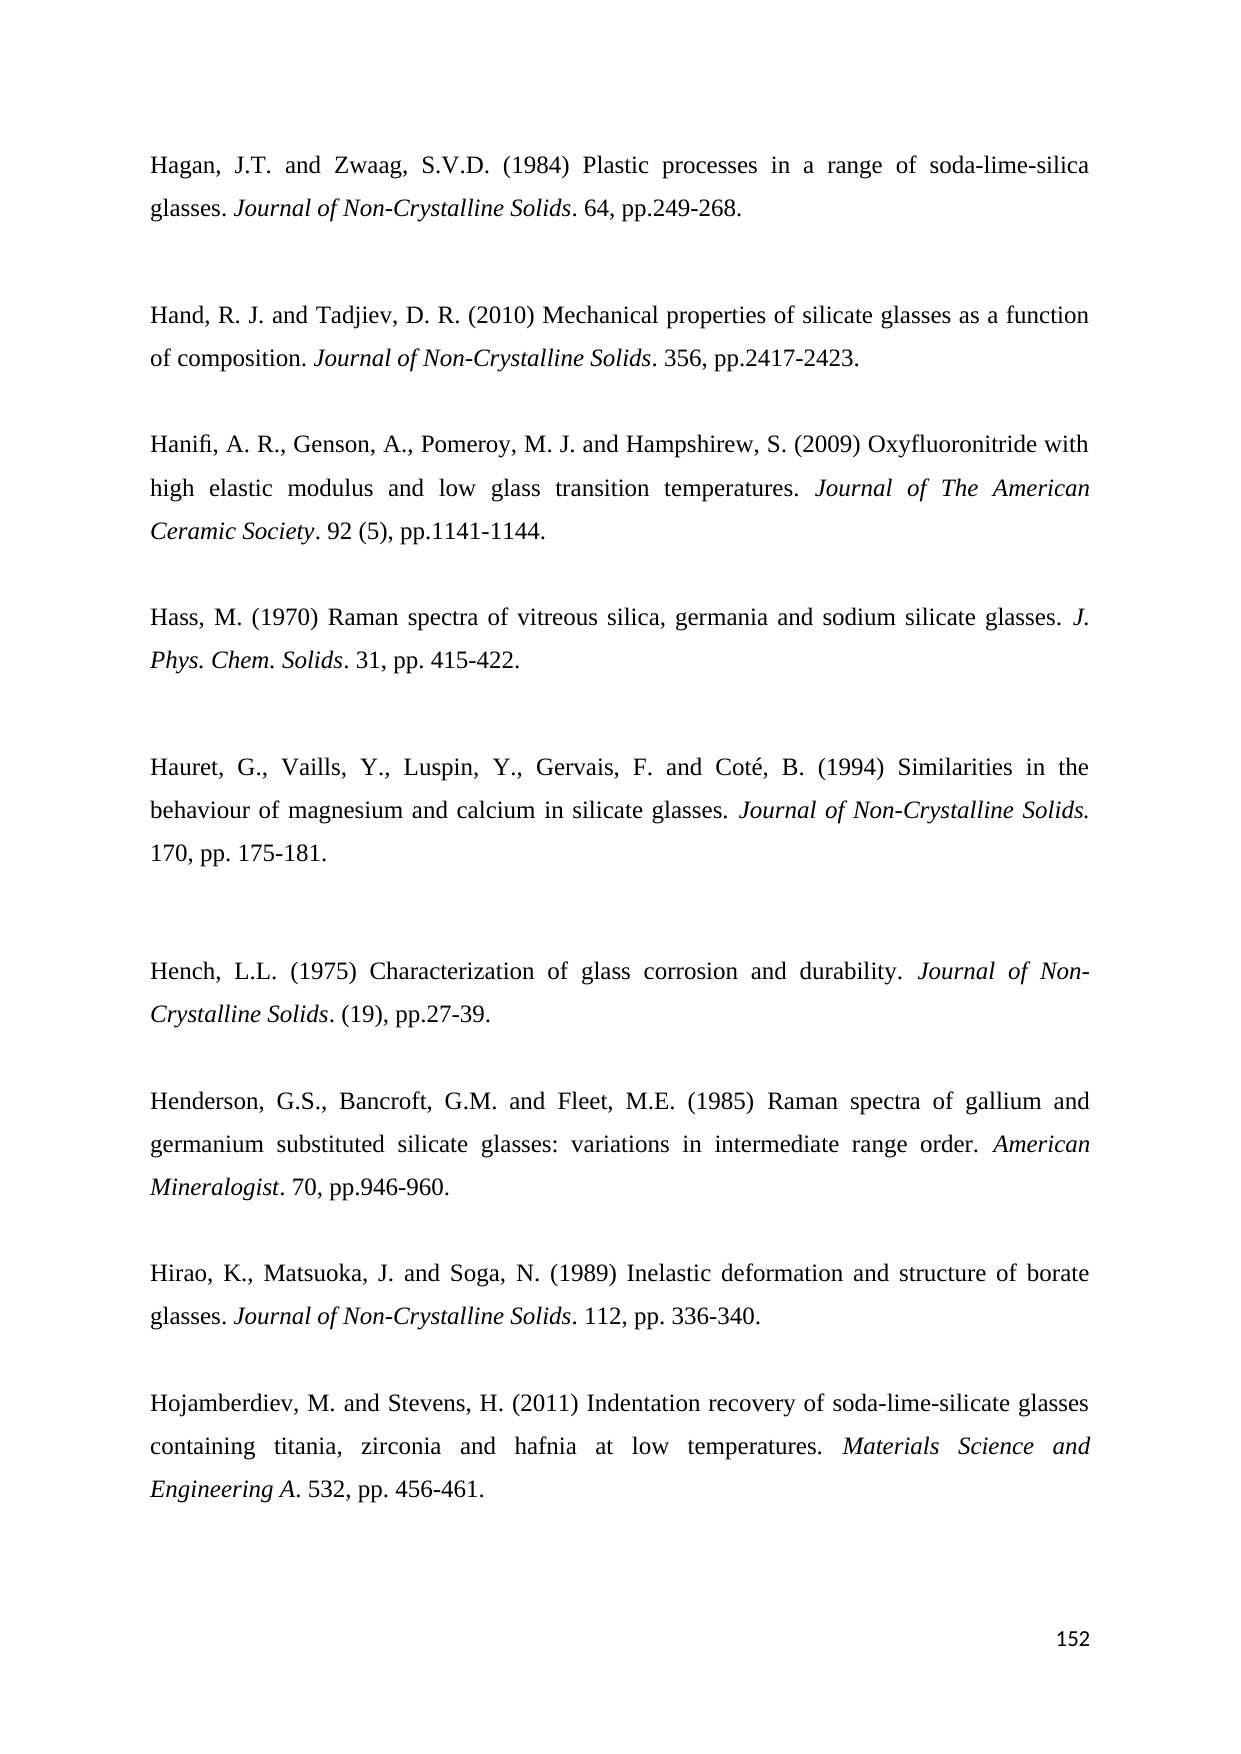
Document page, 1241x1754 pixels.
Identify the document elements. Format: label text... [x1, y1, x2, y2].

text Haniﬁ, A. R., Genson, A., Pomeroy, M. J. and Hampshirew, S. (2009) Oxyfluoronitride with high elastic modulus and low glass transition temperatures. Journal of The American Ceramic Society. 92 (5), pp.1141-1144. [150, 429, 1090, 544]
text Hirao, K., Matsuoka, J. and Soga, N. (1989) Inelastic deformation and structure of borate glasses. Journal of Non-Crystalline Solids. 112, pp. 336-340. [150, 1258, 1090, 1330]
text Hagan, J.T. and Zwaag, S.V.D. (1984) Plastic processes in a range of soda-lime-silica glasses. Journal of Non-Crystalline Solids. 64, pp.249-268. [150, 150, 1090, 222]
text Hauret, G., Vaills, Y., Luspin, Y., Gervais, F. and Coté, B. (1994) Similarities in the behaviour of magnesium and calcium in silicate glasses. Journal of Non-Crystalline Solids. 170, pp. 175-181. [150, 752, 1090, 867]
text Hench, L.L. (1975) Characterization of glass corrosion and durability. Journal of Non-Crystalline Solids. (19), pp.27-39. [150, 956, 1090, 1028]
text Hass, M. (1970) Raman spectra of vitreous silica, germania and sodium silicate glasses. J. Phys. Chem. Solids. 31, pp. 415-422. [150, 602, 1090, 674]
text Hand, R. J. and Tadjiev, D. R. (2010) Mechanical properties of silicate glasses as a function of composition. Journal of Non-Crystalline Solids. 356, pp.2417-2423. [150, 300, 1090, 372]
text Henderson, G.S., Bancroft, G.M. and Fleet, M.E. (1985) Raman spectra of gallium and germanium substituted silicate glasses: variations in intermediate range order. American Mineralogist. 70, pp.946-960. [150, 1086, 1090, 1201]
text Hojamberdiev, M. and Stevens, H. (2011) Indentation recovery of soda-lime-silicate glasses containing titania, zirconia and hafnia at low temperatures. Materials Science and Engineering A. 532, pp. 456-461. [150, 1388, 1090, 1503]
